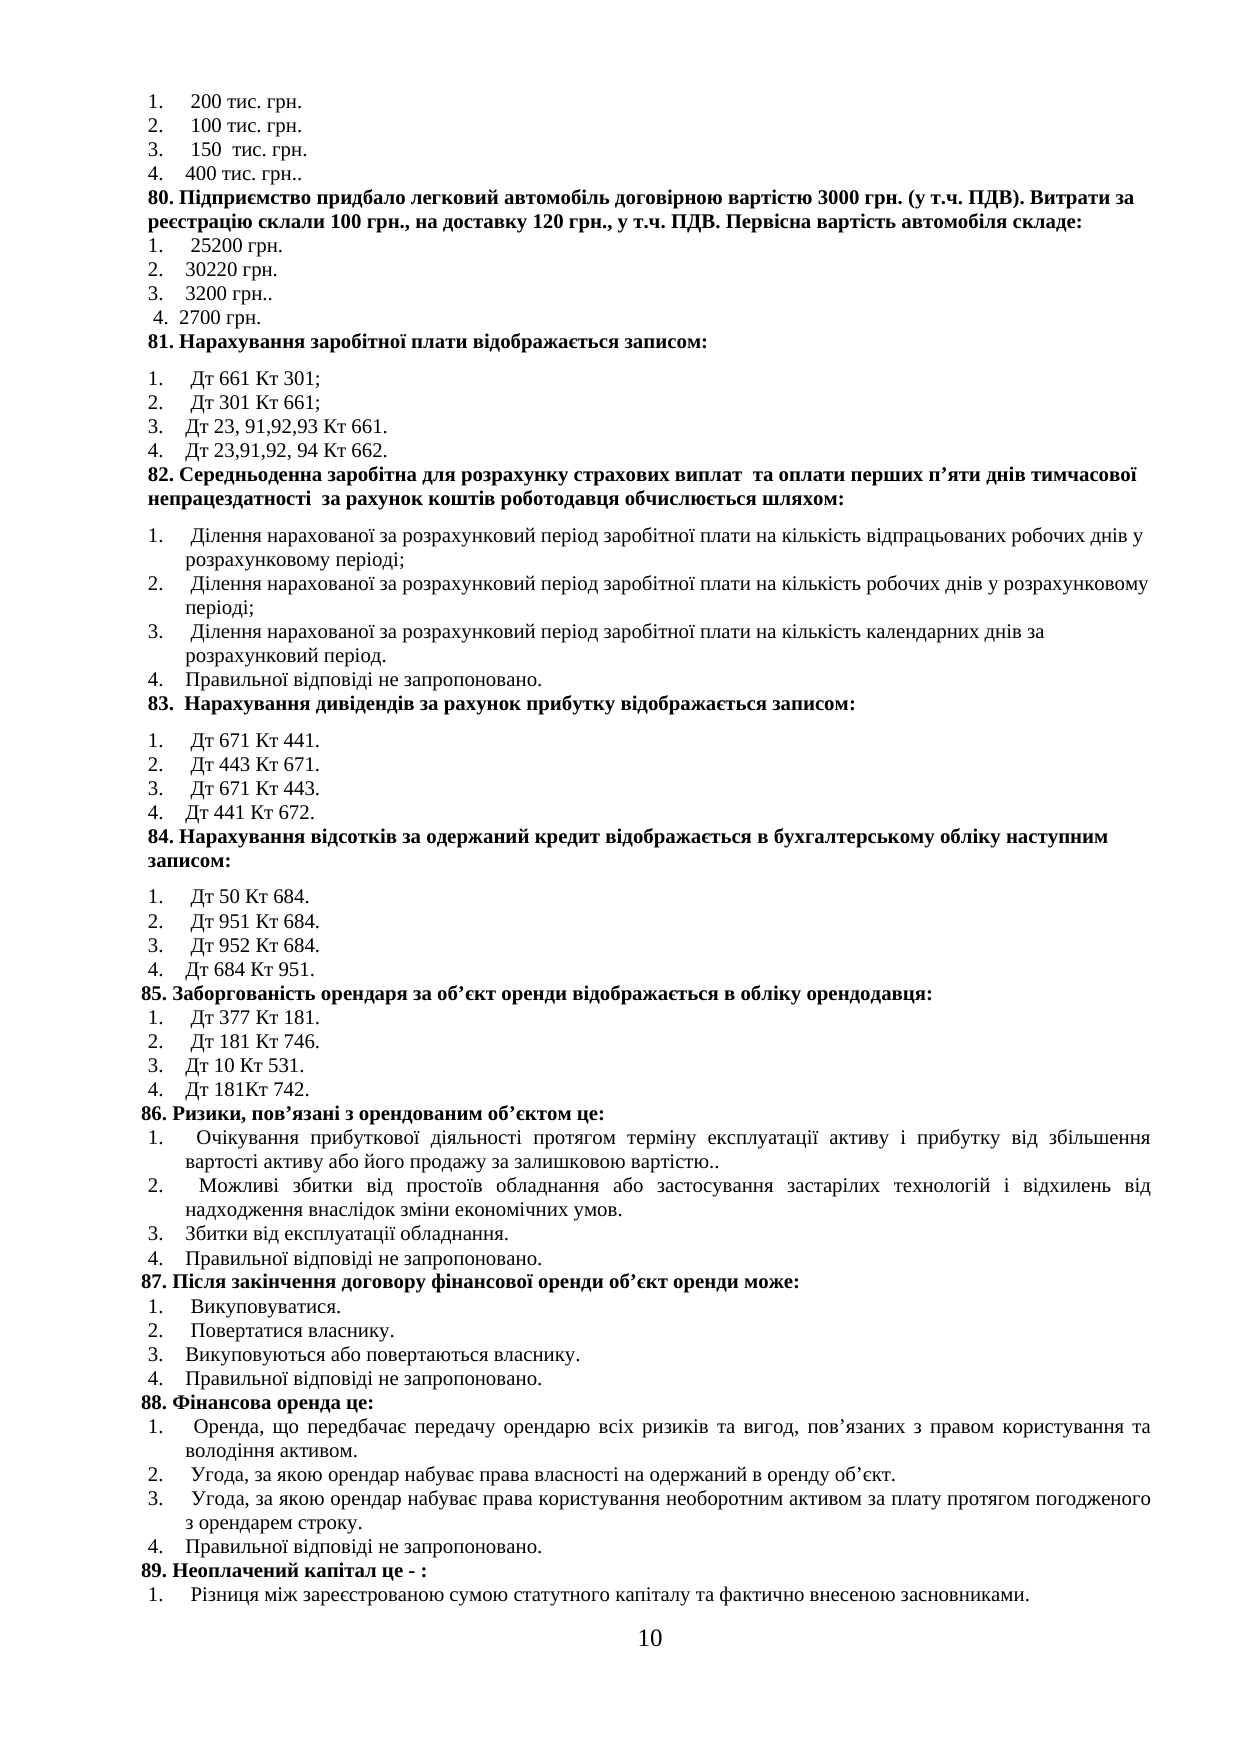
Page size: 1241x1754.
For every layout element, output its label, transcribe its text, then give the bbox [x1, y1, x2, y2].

list 100 тис. грн. [148, 113, 1152, 137]
text 84. Нарахування відсотків за одержаний кредит відображається в бухгалтерському обліку наступним записом: [148, 824, 1152, 872]
text 81. Нарахування заробітної плати відображається записом: [148, 329, 1152, 353]
list Правильної відповіді не запропоновано. [148, 667, 1152, 691]
list Дт 181 Кт 746. [148, 1029, 1152, 1053]
list Дт 661 Кт 301; [148, 366, 1152, 390]
list Ділення нарахованої за розрахунковий період заробітної плати на кількість календарних днів за розрахунковий період. [148, 619, 1152, 667]
list Ділення нарахованої за розрахунковий період заробітної плати на кількість відпрацьованих робочих днів у розрахунковому періоді; [148, 523, 1152, 571]
list Викуповуються або повертаються власнику. [148, 1342, 1152, 1366]
list Різниця між зареєстрованою сумою статутного капіталу та фактично внесеною засновниками. [148, 1582, 1152, 1606]
list Угода, за якою орендар набуває права власності на одержаний в оренду об’єкт. [148, 1462, 1152, 1486]
list Дт 10 Кт 531. [148, 1053, 1152, 1077]
text 86. Ризики, пов’язані з орендованим об’єктом це: [141, 1101, 1152, 1125]
list Дт 684 Кт 951. [148, 957, 1152, 981]
list Угода, за якою орендар набуває права користування необоротним активом за плату протягом погодженого з орендарем строку. [148, 1486, 1152, 1534]
list Дт 181Кт 742. [148, 1077, 1152, 1101]
text 85. Заборгованість орендаря за об’єкт оренди відображається в обліку орендодавця: [141, 981, 1152, 1005]
list Дт 377 Кт 181. [148, 1005, 1152, 1029]
text 89. Неоплачений капітал це - : [141, 1558, 1152, 1582]
list Очікування прибуткової діяльності протягом терміну експлуатації активу і прибутку від збільшення вартості активу або його продажу за залишковою вартістю.. [148, 1125, 1152, 1173]
list Дт 671 Кт 443. [148, 776, 1152, 800]
text 80. Підприємство придбало легковий автомобіль договірною вартістю 3000 грн. (у т.ч. ПДВ). Витрати за реєстрацію склали 100 грн., на доставку 120 грн., у т.ч. ПДВ. Первісна вартість автомобіля складе: [148, 185, 1152, 233]
list Правильної відповіді не запропоновано. [148, 1245, 1152, 1269]
list 30220 грн. [148, 257, 1152, 281]
list Збитки від експлуатації обладнання. [148, 1221, 1152, 1245]
list Дт 441 Кт 672. [148, 800, 1152, 824]
list Правильної відповіді не запропоновано. [148, 1366, 1152, 1390]
list Дт 23, 91,92,93 Кт 661. [148, 414, 1152, 438]
list Дт 301 Кт 661; [148, 390, 1152, 414]
list Дт 23,91,92, 94 Кт 662. [148, 438, 1152, 462]
list Дт 443 Кт 671. [148, 752, 1152, 776]
text 82. Середньоденна заробітна для розрахунку страхових виплат та оплати перших п’яти днів тимчасової непрацездатності за рахунок коштів роботодавця обчислюється шляхом: [148, 462, 1152, 510]
list Можливі збитки від простоїв обладнання або застосування застарілих технологій і відхилень від надходження внаслідок зміни економічних умов. [148, 1173, 1152, 1221]
list 150 тис. грн. [148, 137, 1152, 161]
list Дт 952 Кт 684. [148, 933, 1152, 957]
text 83. Нарахування дивідендів за рахунок прибутку відображається записом: [148, 691, 1152, 715]
text 87. Після закінчення договору фінансової оренди об’єкт оренди може: [141, 1269, 1152, 1293]
list Викуповуватися. [148, 1293, 1152, 1318]
list 3200 грн.. [148, 281, 1152, 305]
list 200 тис. грн. [148, 88, 1152, 113]
text 88. Фінансова оренда це: [141, 1390, 1152, 1414]
list 25200 грн. [148, 233, 1152, 257]
list Повертатися власнику. [148, 1318, 1152, 1342]
list 400 тис. грн.. [148, 161, 1152, 185]
list Дт 671 Кт 441. [148, 728, 1152, 752]
list Дт 951 Кт 684. [148, 908, 1152, 933]
list Дт 50 Кт 684. [148, 884, 1152, 908]
list Оренда, що передбачає передачу орендарю всіх ризиків та вигод, пов’язаних з правом користування та володіння активом. [148, 1414, 1152, 1462]
list Ділення нарахованої за розрахунковий період заробітної плати на кількість робочих днів у розрахунковому періоді; [148, 571, 1152, 619]
text 4. 2700 грн. [148, 305, 1152, 329]
list Правильної відповіді не запропоновано. [148, 1534, 1152, 1558]
